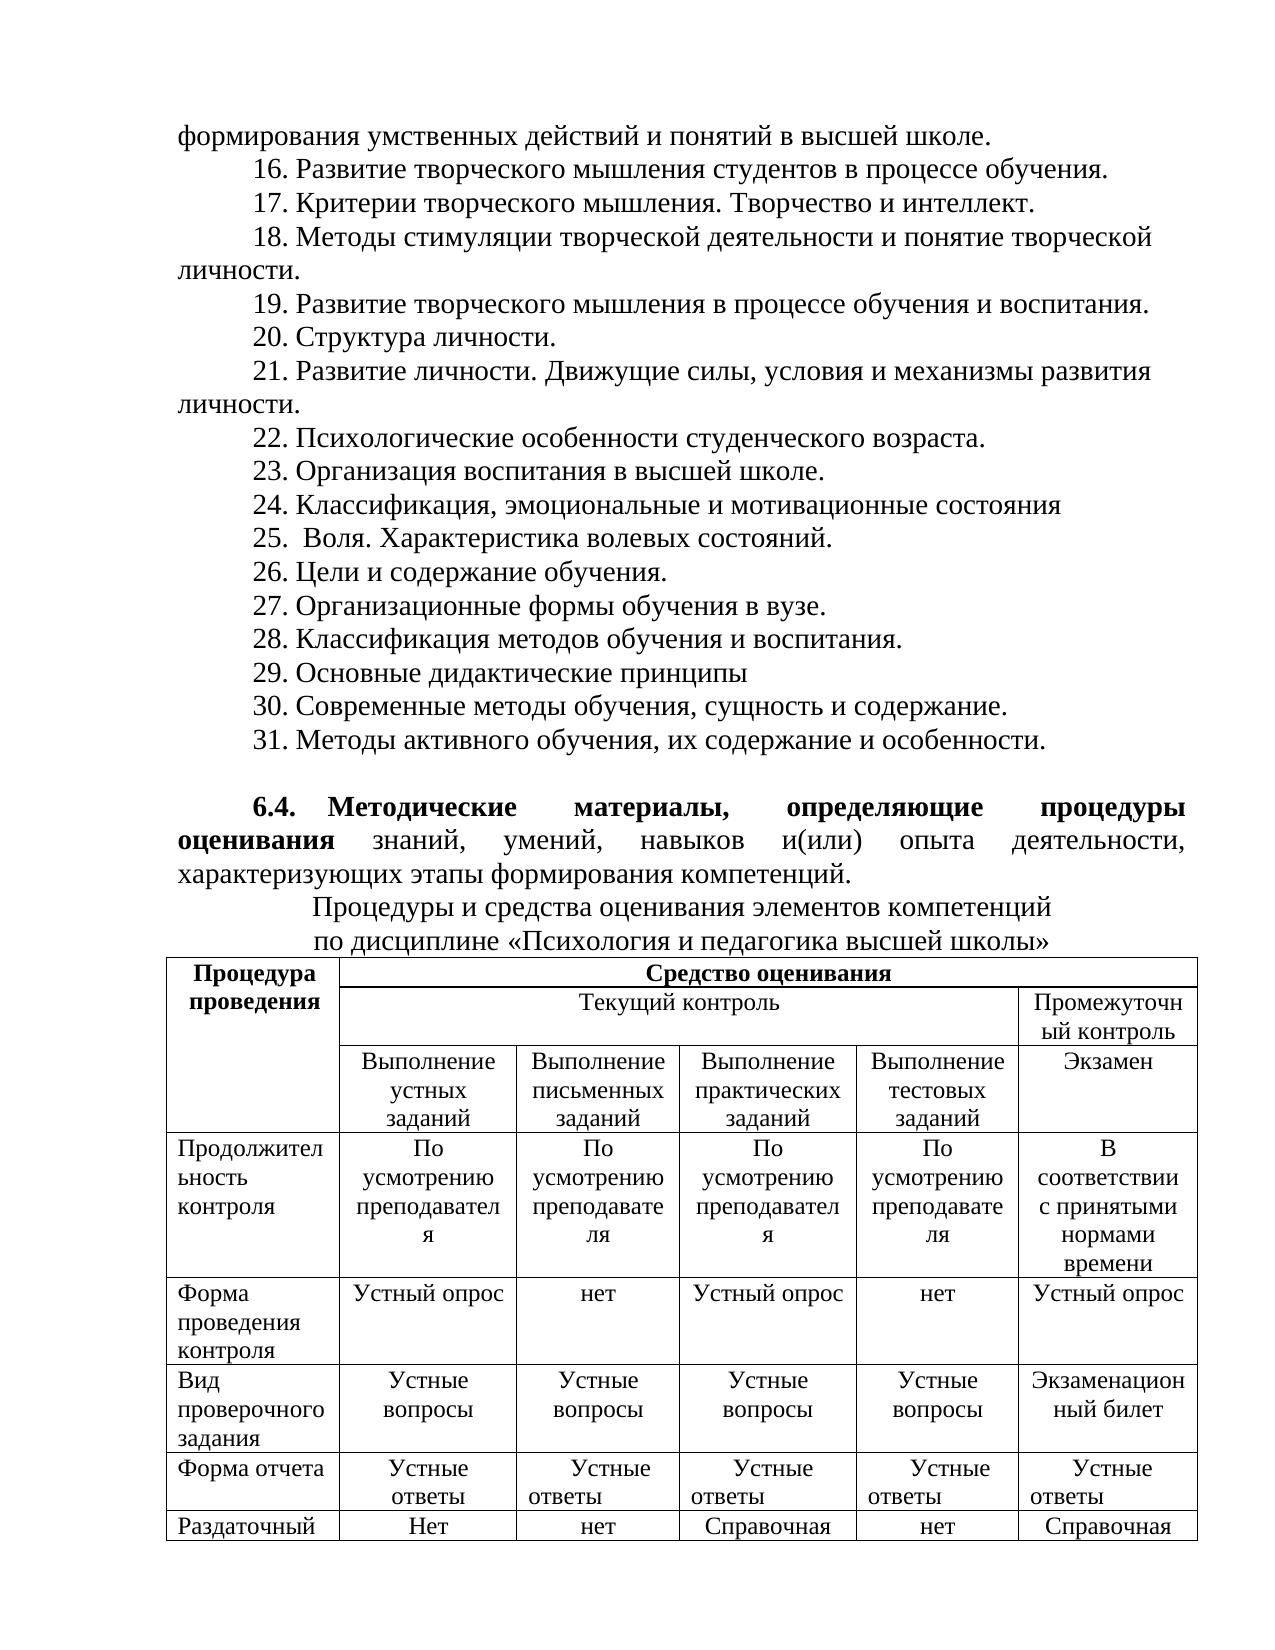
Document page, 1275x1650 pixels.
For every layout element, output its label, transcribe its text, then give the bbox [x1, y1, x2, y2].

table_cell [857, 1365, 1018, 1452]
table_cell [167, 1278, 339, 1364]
text по дисциплине «Психология и педагогика высшей школы» [177, 923, 1186, 957]
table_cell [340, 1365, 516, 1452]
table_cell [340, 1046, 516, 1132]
list Классификация, эмоциональные и мотивационные состояния [177, 487, 1186, 521]
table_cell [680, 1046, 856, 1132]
list Методы активного обучения, их содержание и особенности. [177, 722, 1186, 755]
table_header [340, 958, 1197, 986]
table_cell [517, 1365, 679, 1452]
list Воля. Характеристика волевых состояний. [177, 521, 1186, 554]
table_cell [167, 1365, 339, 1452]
list Структура личности. [177, 319, 1186, 353]
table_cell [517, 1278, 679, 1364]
list Современные методы обучения, сущность и содержание. [177, 688, 1186, 722]
list Классификация методов обучения и воспитания. [177, 621, 1186, 655]
list Развитие личности. Движущие силы, условия и механизмы развития личности. [177, 353, 1186, 420]
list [177, 118, 1186, 152]
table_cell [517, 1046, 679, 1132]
list Критерии творческого мышления. Творчество и интеллект. [177, 185, 1186, 219]
list Развитие творческого мышления в процессе обучения и воспитания. [177, 286, 1186, 319]
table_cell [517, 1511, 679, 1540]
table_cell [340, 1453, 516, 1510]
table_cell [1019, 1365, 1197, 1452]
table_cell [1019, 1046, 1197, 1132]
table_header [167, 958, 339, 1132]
list Методы стимуляции творческой деятельности и понятие творческой личности. [177, 219, 1186, 286]
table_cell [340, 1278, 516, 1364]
list Психологические особенности студенческого возраста. [177, 420, 1186, 453]
list Развитие творческого мышления студентов в процессе обучения. [177, 152, 1186, 185]
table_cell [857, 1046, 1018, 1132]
list Основные дидактические принципы [177, 655, 1186, 688]
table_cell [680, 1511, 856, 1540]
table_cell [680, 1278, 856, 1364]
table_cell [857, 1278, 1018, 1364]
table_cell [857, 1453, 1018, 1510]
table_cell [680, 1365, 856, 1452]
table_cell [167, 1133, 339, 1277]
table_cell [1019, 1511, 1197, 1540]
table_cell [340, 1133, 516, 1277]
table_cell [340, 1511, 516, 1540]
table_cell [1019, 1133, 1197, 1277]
list Организация воспитания в высшей школе. [177, 453, 1186, 487]
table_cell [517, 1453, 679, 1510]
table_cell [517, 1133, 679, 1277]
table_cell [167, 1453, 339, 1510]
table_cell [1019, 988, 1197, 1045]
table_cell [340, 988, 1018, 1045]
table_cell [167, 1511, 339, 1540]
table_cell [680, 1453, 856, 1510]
text Процедуры и средства оценивания элементов компетенций [177, 889, 1186, 923]
list Цели и содержание обучения. [177, 554, 1186, 588]
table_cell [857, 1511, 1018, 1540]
list Методические материалы, определяющие процедуры оценивания знаний, умений, навыков и(или) опыта деятельности, характеризующих этапы формирования компетенций. [177, 789, 1186, 889]
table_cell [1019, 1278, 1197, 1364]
list Организационные формы обучения в вузе. [177, 588, 1186, 621]
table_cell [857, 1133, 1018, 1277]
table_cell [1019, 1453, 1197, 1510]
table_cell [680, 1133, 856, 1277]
